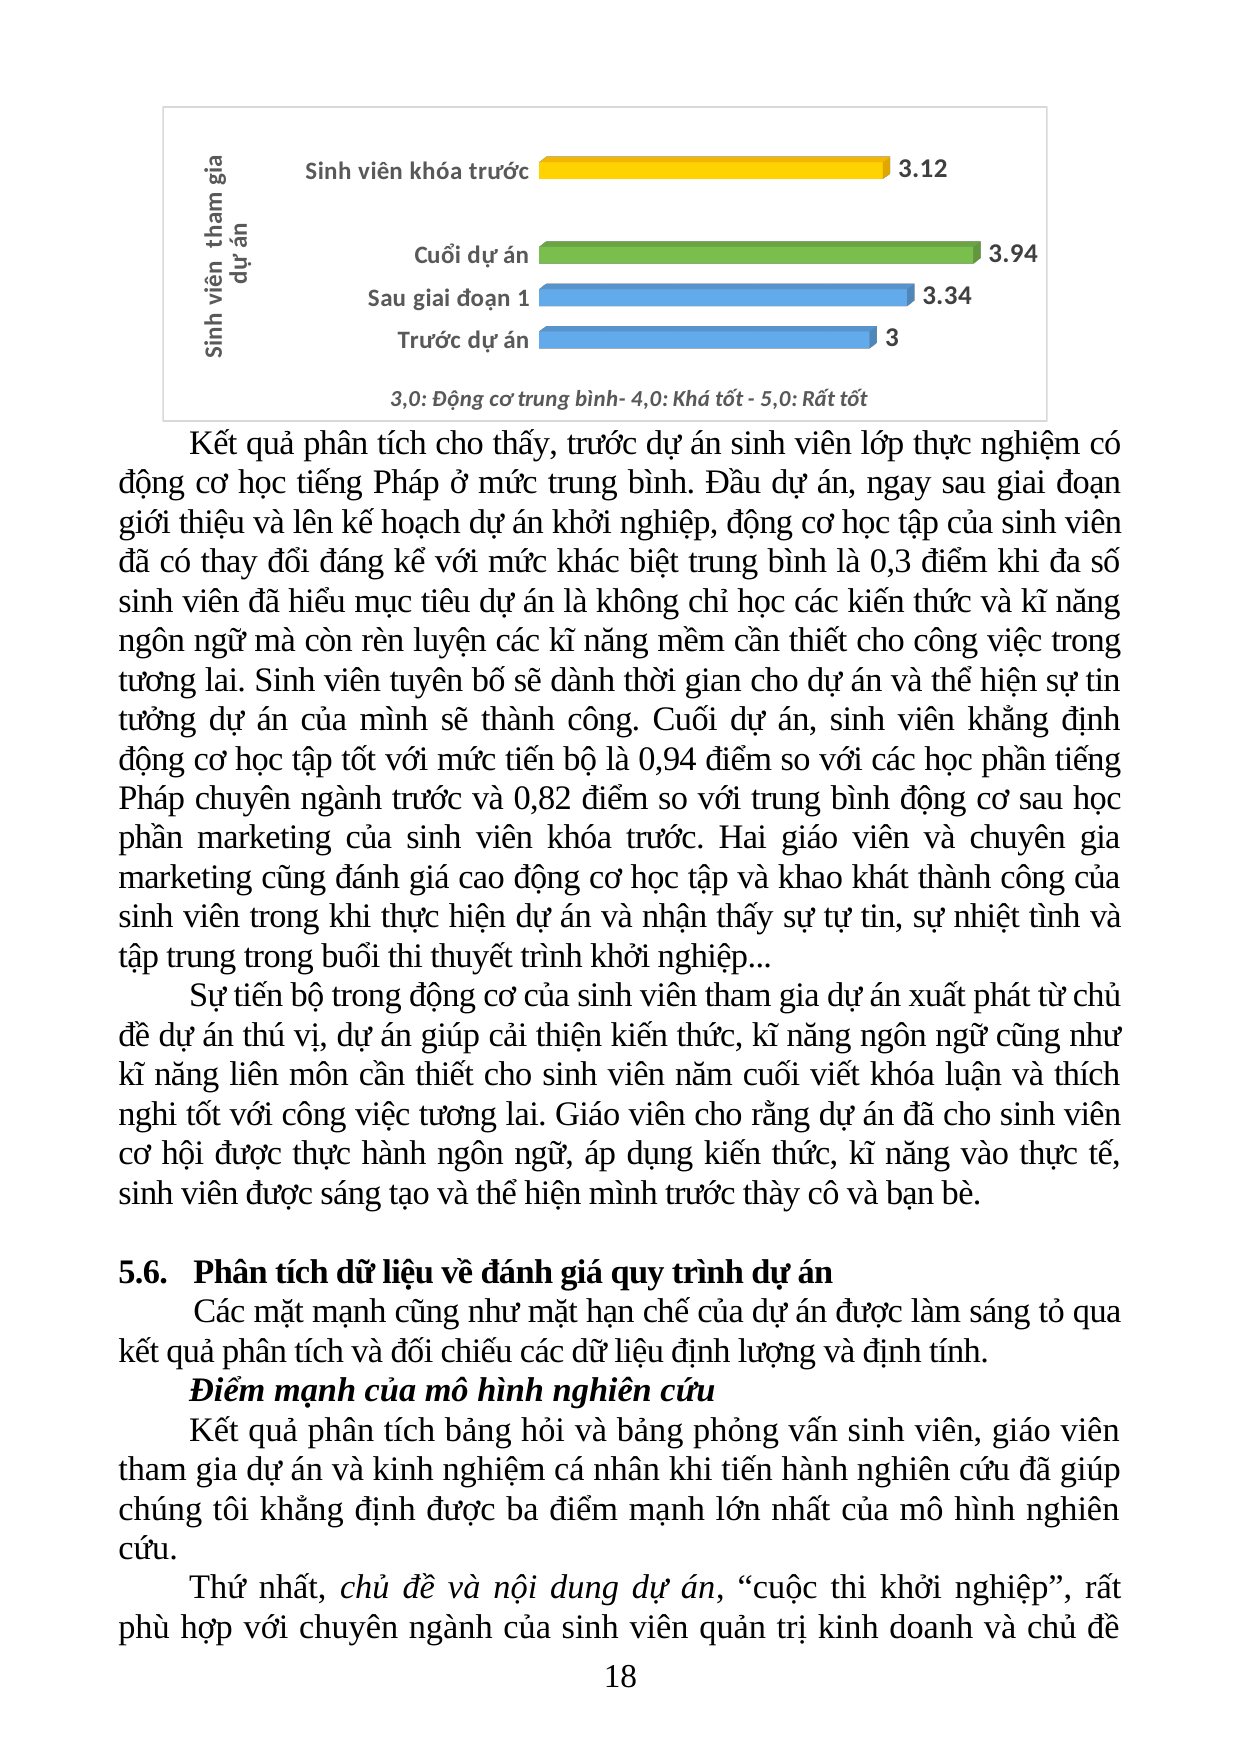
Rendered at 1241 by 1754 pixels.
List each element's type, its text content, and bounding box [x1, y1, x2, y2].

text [118, 1567, 1122, 1646]
text Sự tiến bộ trong động cơ của sinh viên tham gia dự án xuất phát từ chủ đề dự án thú vị, dự án giúp cải thiện kiến thức, kĩ năng ngôn ngữ cũng như kĩ năng liên môn cần thiết cho sinh viên năm cuối viết khóa luận và thích nghi tốt với công việc tương lai. Giáo viên cho rằng dự án đã cho sinh viên cơ hội được thực hành ngôn ngữ, áp dụng kiến thức, kĩ năng vào thực tế, sinh viên được sáng tạo và thể hiện mình trước thày cô và bạn bè. [118, 975, 1122, 1212]
text Kết quả phân tích bảng hỏi và bảng phỏng vấn sinh viên, giáo viên tham gia dự án và kinh nghiệm cá nhân khi tiến hành nghiên cứu đã giúp chúng tôi khẳng định được ba điểm mạnh lớn nhất của mô hình nghiên cứu. [118, 1409, 1122, 1567]
text Điểm mạnh của mô hình nghiên cứu [118, 1369, 1122, 1409]
list Phân tích dữ liệu về đánh giá quy trình dự án [118, 1251, 1122, 1291]
text Các mặt mạnh cũng như mặt hạn chế của dự án được làm sáng tỏ qua kết quả phân tích và đối chiếu các dữ liệu định lượng và định tính. [118, 1291, 1122, 1369]
text Kết quả phân tích cho thấy, trước dự án sinh viên lớp thực nghiệm có động cơ học tiếng Pháp ở mức trung bình. Đầu dự án, ngay sau giai đoạn giới thiệu và lên kế hoạch dự án khởi nghiệp, động cơ học tập của sinh viên đã có thay đổi đáng kể với mức khác biệt trung bình là 0,3 điểm khi đa số sinh viên đã hiểu mục tiêu dự án là không chỉ học các kiến thức và kĩ năng ngôn ngữ mà còn rèn luyện các kĩ năng mềm cần thiết cho công việc trong tương lai. Sinh viên tuyên bố sẽ dành thời gian cho dự án và thể hiện sự tin tưởng dự án của mình sẽ thành công. Cuối dự án, sinh viên khẳng định động cơ học tập tốt với mức tiến bộ là 0,94 điểm so với các học phần tiếng Pháp chuyên ngành trước và 0,82 điểm so với trung bình động cơ sau học phần marketing của sinh viên khóa trước. Hai giáo viên và chuyên gia marketing cũng đánh giá cao động cơ học tập và khao khát thành công của sinh viên trong khi thực hiện dự án và nhận thấy sự tự tin, sự nhiệt tình và tập trung trong buổi thi thuyết trình khởi nghiệp... [118, 422, 1122, 975]
